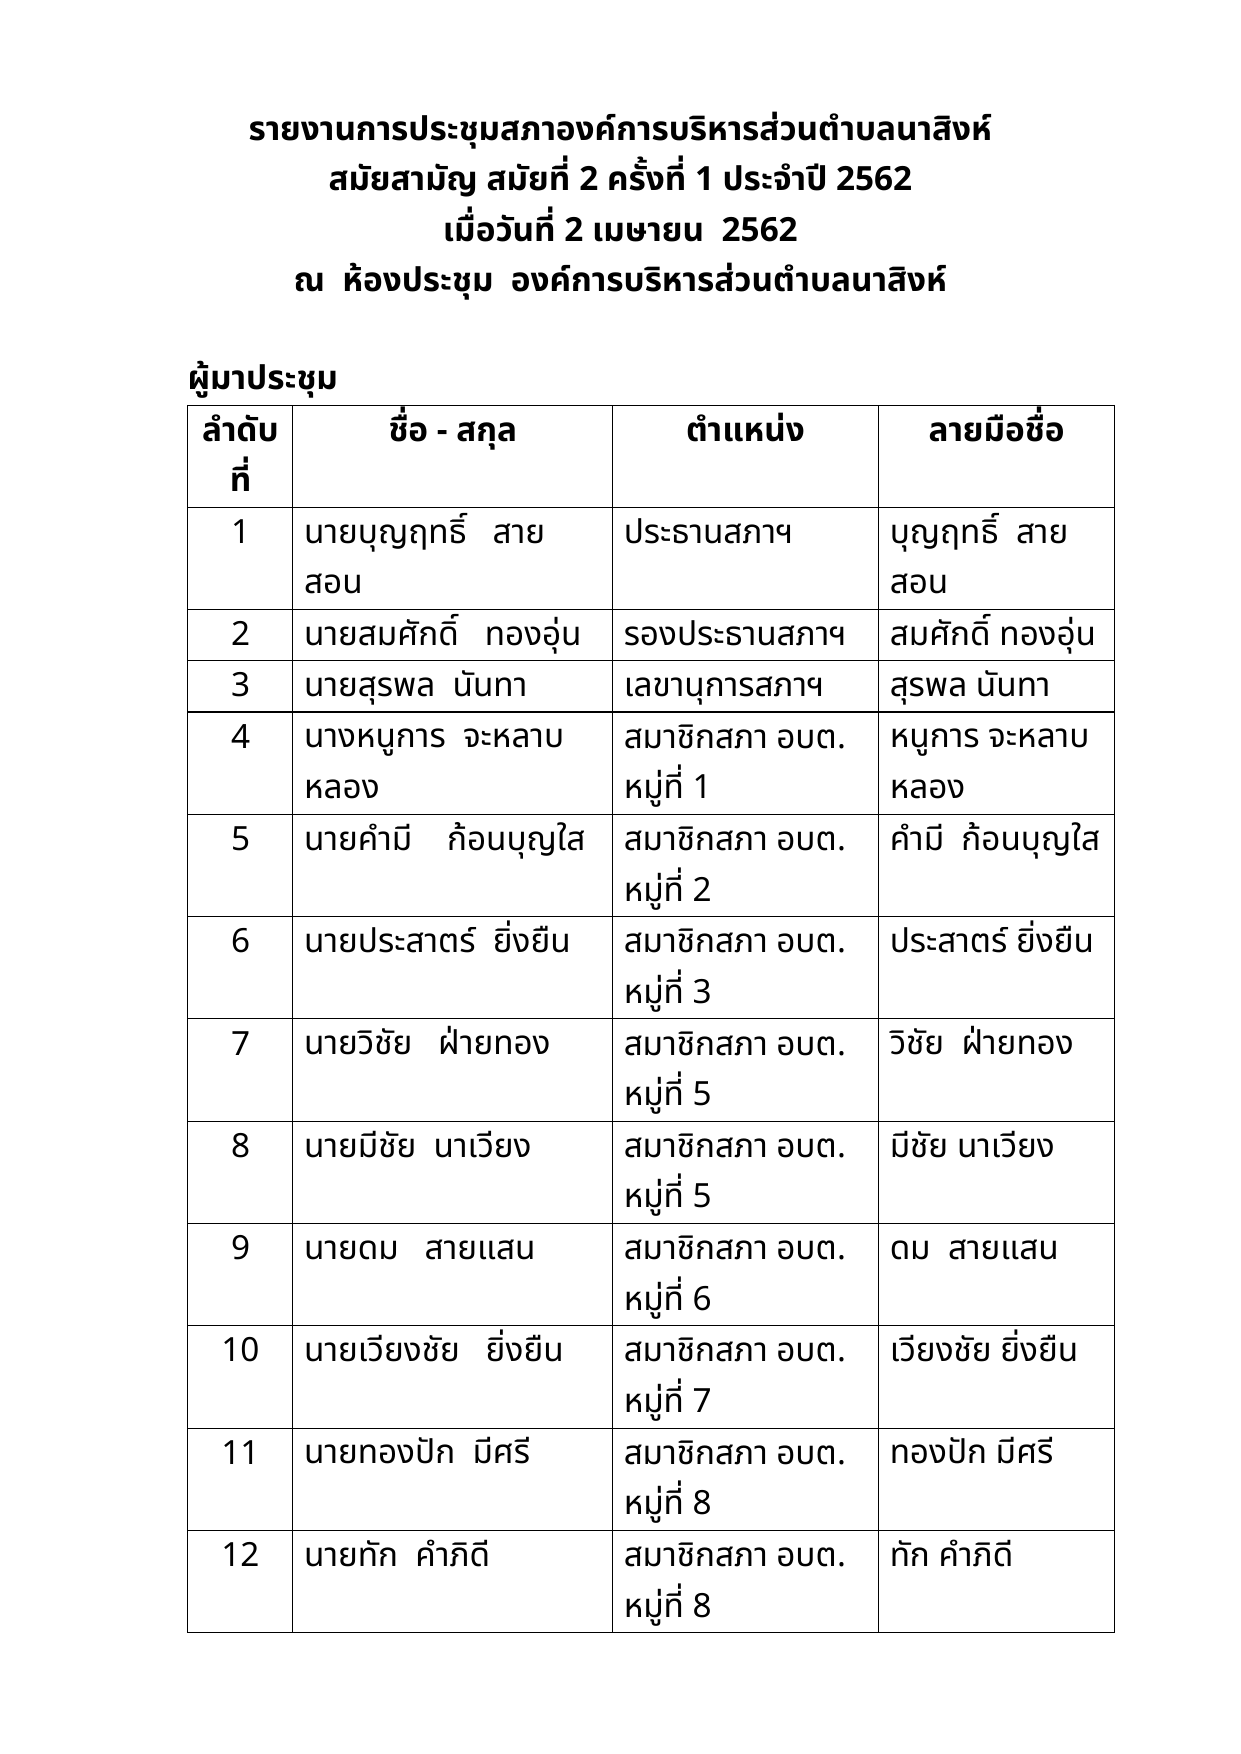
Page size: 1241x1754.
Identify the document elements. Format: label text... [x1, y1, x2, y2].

table_cell นายเวียงชัย ยิ่งยืน [293, 1326, 612, 1427]
table_cell นายบุญฤทธิ์ สายสอน [293, 508, 612, 608]
table_cell นายดม สายแสน [293, 1224, 612, 1325]
table_header ลำดับที่ [188, 406, 292, 507]
table_cell นายสมศักดิ์ ทองอุ่น [293, 610, 612, 660]
table_cell 8 [188, 1122, 292, 1223]
text เมื่อวันที่ 2 เมษายน 2562 [187, 206, 1053, 256]
table_cell ประธานสภาฯ [613, 508, 878, 608]
table_cell สมาชิกสภา อบต. หมู่ที่ 8 [613, 1531, 878, 1632]
table_cell คำมี ก้อนบุญใส [879, 815, 1114, 916]
table_cell มีชัย นาเวียง [879, 1122, 1114, 1223]
table_cell สมาชิกสภา อบต. หมู่ที่ 8 [613, 1429, 878, 1530]
table_cell เลขานุการสภาฯ [613, 661, 878, 711]
text ผู้มาประชุม [187, 354, 1053, 405]
table_header ชื่อ - สกุล [293, 406, 612, 507]
table_cell สุรพล นันทา [879, 661, 1114, 711]
table_cell สมาชิกสภา อบต. หมู่ที่ 1 [613, 713, 878, 814]
table_cell สมาชิกสภา อบต. หมู่ที่ 6 [613, 1224, 878, 1325]
table_cell นายทองปัก มีศรี [293, 1429, 612, 1530]
table_cell ทัก คำภิดี [879, 1531, 1114, 1632]
table_cell ประสาตร์ ยิ่งยืน [879, 917, 1114, 1018]
table_header ลายมือชื่อ [879, 406, 1114, 507]
table_cell 1 [188, 508, 292, 608]
table_cell 10 [188, 1326, 292, 1427]
table_cell 9 [188, 1224, 292, 1325]
text รายงานการประชุมสภาองค์การบริหารส่วนตำบลนาสิงห์ [187, 104, 1053, 155]
table_cell สมาชิกสภา อบต. หมู่ที่ 3 [613, 917, 878, 1018]
table_cell รองประธานสภาฯ [613, 610, 878, 660]
table_cell 3 [188, 661, 292, 711]
text สมัยสามัญ สมัยที่ 2 ครั้งที่ 1 ประจำปี 2562 [187, 155, 1053, 206]
table_cell นายวิชัย ฝ่ายทอง [293, 1019, 612, 1121]
table_cell นายทัก คำภิดี [293, 1531, 612, 1632]
table_cell ดม สายแสน [879, 1224, 1114, 1325]
table_cell วิชัย ฝ่ายทอง [879, 1019, 1114, 1121]
table_cell นายมีชัย นาเวียง [293, 1122, 612, 1223]
table_cell สมาชิกสภา อบต. หมู่ที่ 2 [613, 815, 878, 916]
table_cell 4 [188, 713, 292, 814]
table_cell สมาชิกสภา อบต. หมู่ที่ 5 [613, 1019, 878, 1121]
table_header ตำแหน่ง [613, 406, 878, 507]
table_cell สมาชิกสภา อบต. หมู่ที่ 5 [613, 1122, 878, 1223]
table_cell 5 [188, 815, 292, 916]
table_cell หนูการ จะหลาบหลอง [879, 713, 1114, 814]
table_cell นายสุรพล นันทา [293, 661, 612, 711]
table_cell 2 [188, 610, 292, 660]
table_cell นายประสาตร์ ยิ่งยืน [293, 917, 612, 1018]
table_cell เวียงชัย ยิ่งยืน [879, 1326, 1114, 1427]
table_cell 12 [188, 1531, 292, 1632]
table_cell 6 [188, 917, 292, 1018]
text ณ ห้องประชุม องค์การบริหารส่วนตำบลนาสิงห์ [187, 256, 1053, 307]
table_cell นายคำมี ก้อนบุญใส [293, 815, 612, 916]
table_cell ทองปัก มีศรี [879, 1429, 1114, 1530]
table_cell สมาชิกสภา อบต. หมู่ที่ 7 [613, 1326, 878, 1427]
table_cell 7 [188, 1019, 292, 1121]
table_cell บุญฤทธิ์ สายสอน [879, 508, 1114, 608]
table_cell 11 [188, 1429, 292, 1530]
table_cell นางหนูการ จะหลาบหลอง [293, 713, 612, 814]
table_cell สมศักดิ์ ทองอุ่น [879, 610, 1114, 660]
